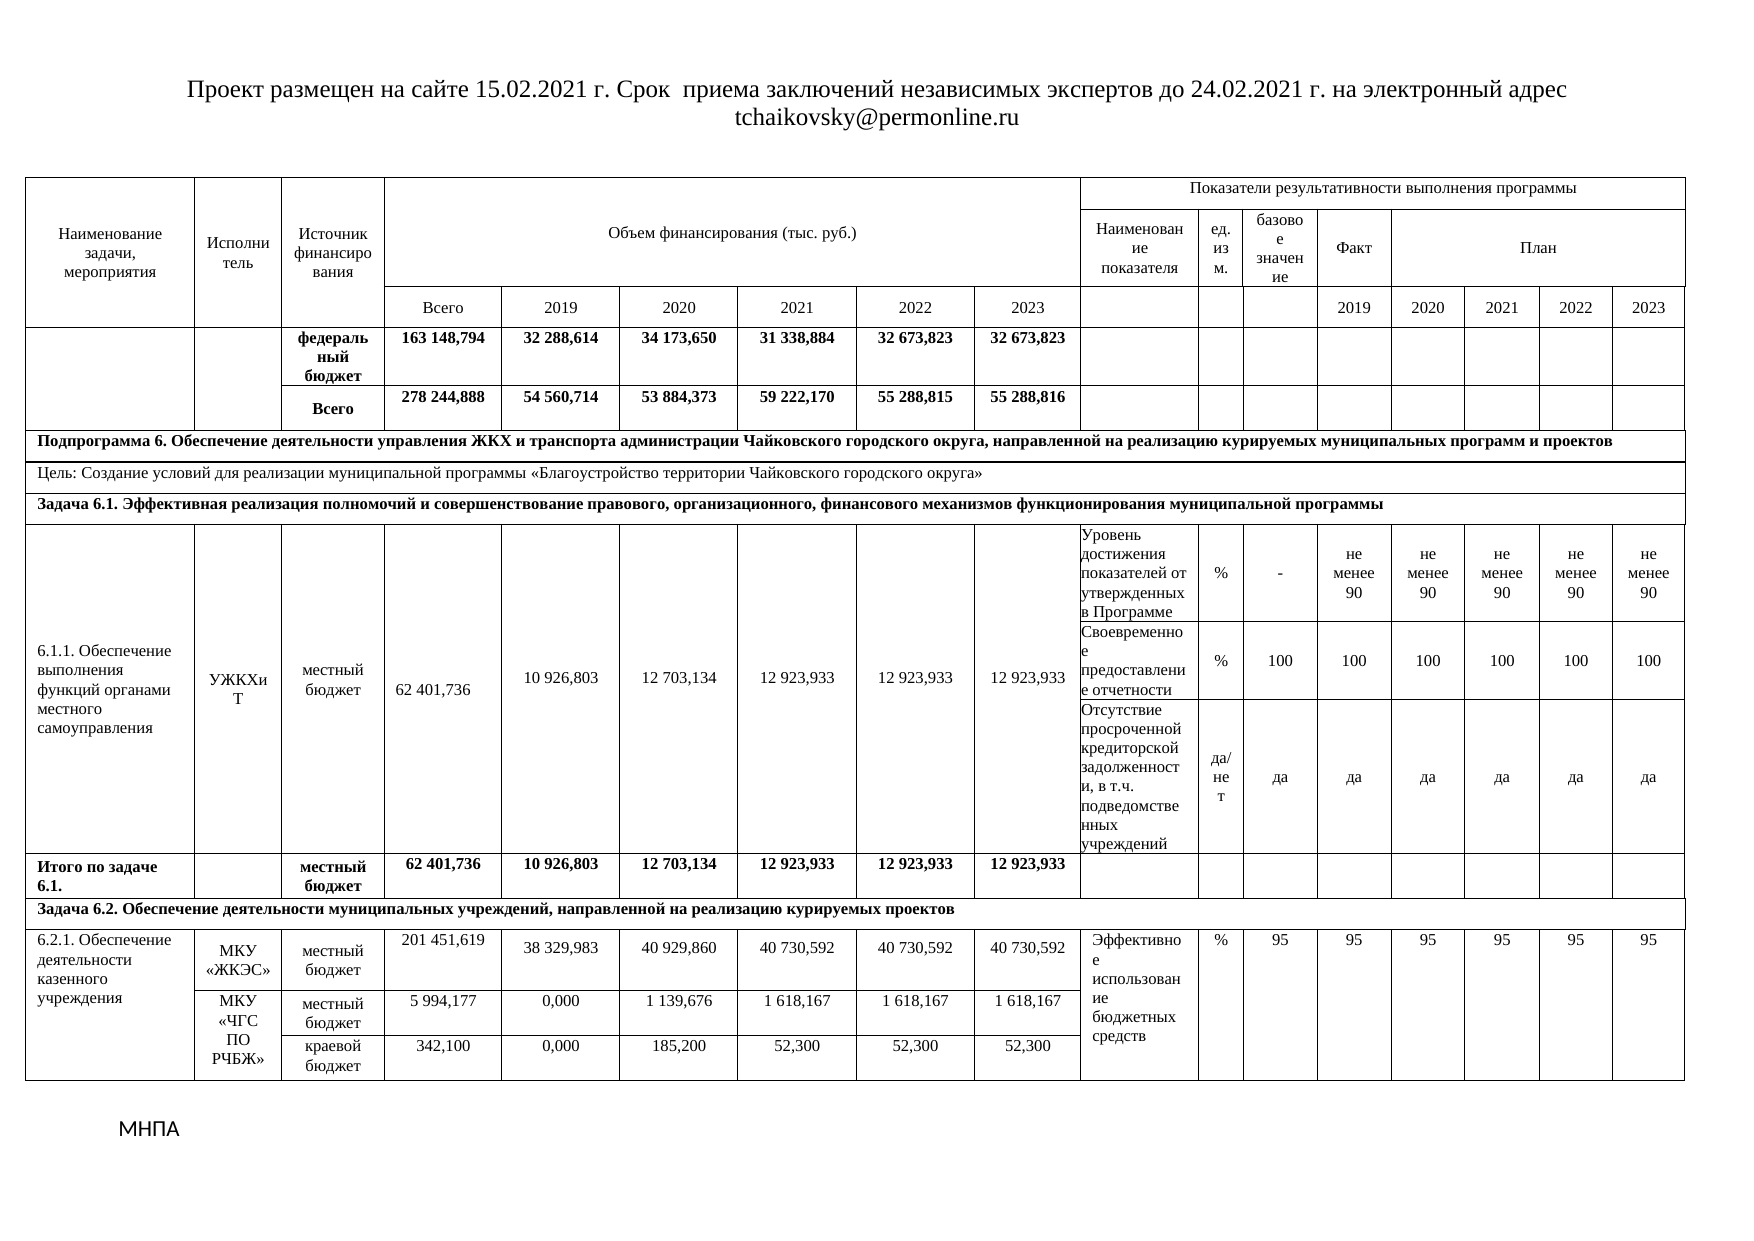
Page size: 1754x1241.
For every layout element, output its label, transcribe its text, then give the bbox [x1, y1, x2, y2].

table_cell да/нет [1199, 700, 1243, 853]
table_header Показатели результативности выполнения программы [1081, 178, 1685, 208]
table_cell УЖКХиТ [195, 525, 281, 853]
table_cell 55 288,815 [857, 386, 974, 430]
table_header Объем финансирования (тыс. руб.) [385, 178, 1080, 286]
table_cell 32 288,614 [502, 328, 619, 385]
table_cell 2023 [1613, 287, 1684, 327]
table_cell [1081, 854, 1198, 898]
table_cell 62 401,736 [385, 525, 501, 853]
table_cell 100 [1465, 622, 1539, 698]
table_cell не менее 90 [1613, 525, 1684, 621]
table_cell МКУ «ЖКЭС» [195, 930, 281, 990]
table_cell 55 288,816 [975, 386, 1080, 430]
table_cell [1540, 328, 1612, 385]
table_cell 100 [1613, 622, 1684, 698]
table_cell 100 [1318, 622, 1391, 698]
table_cell [1392, 386, 1464, 430]
table_cell 1 139,676 [620, 991, 737, 1035]
table_cell 34 173,650 [620, 328, 737, 385]
table_cell да [1392, 700, 1464, 853]
table_cell [1081, 287, 1198, 327]
table_cell [1318, 854, 1391, 898]
table_cell Эффективное использование бюджетных средств [1081, 930, 1198, 1080]
table_cell 62 401,736 [385, 854, 501, 898]
table_cell [1465, 328, 1539, 385]
table_cell 12 923,933 [738, 854, 856, 898]
table_cell Отсутствие просроченной кредиторской задолженности, в т.ч. подведомственных учреждений [1081, 700, 1198, 853]
table_cell краевой бюджет [282, 1036, 384, 1080]
table_cell да [1540, 700, 1612, 853]
table_cell 2022 [1540, 287, 1612, 327]
table_cell [1199, 328, 1243, 385]
table_cell 40 929,860 [620, 930, 737, 990]
table_cell [1199, 386, 1243, 430]
table_header Источник финансирования [282, 178, 384, 327]
table_cell 100 [1244, 622, 1317, 698]
table_cell [195, 854, 281, 898]
table_cell 2019 [1318, 287, 1391, 327]
table_cell 1 618,167 [857, 991, 974, 1035]
table_cell 40 730,592 [738, 930, 856, 990]
table_cell 59 222,170 [738, 386, 856, 430]
table_cell 95 [1613, 930, 1684, 1080]
table_cell 2023 [975, 287, 1080, 327]
table_cell Факт [1318, 210, 1391, 286]
table_header Исполнитель [195, 178, 281, 327]
table_cell % [1199, 622, 1243, 698]
table_cell [1465, 854, 1539, 898]
table_cell 2022 [857, 287, 974, 327]
table_cell местный бюджет [282, 991, 384, 1035]
table_cell 95 [1244, 930, 1317, 1080]
table_cell [1244, 386, 1317, 430]
table_cell [1081, 328, 1198, 385]
table_cell 2021 [738, 287, 856, 327]
table_cell 38 329,983 [502, 930, 619, 990]
table_cell не менее 90 [1540, 525, 1612, 621]
table_cell 100 [1540, 622, 1612, 698]
table_cell 185,200 [620, 1036, 737, 1080]
table_cell федеральный бюджет [282, 328, 384, 385]
table_cell 12 923,933 [857, 525, 974, 853]
table_cell 95 [1392, 930, 1464, 1080]
table_cell ед. изм. [1199, 210, 1242, 286]
table_cell 12 923,933 [975, 525, 1080, 853]
table_cell - [1244, 525, 1317, 621]
table_cell МКУ «ЧГС ПО РЧБЖ» [195, 991, 281, 1080]
table_cell [1244, 854, 1317, 898]
table_cell 0,000 [502, 991, 619, 1035]
table_cell 52,300 [975, 1036, 1080, 1080]
table_cell да [1613, 700, 1684, 853]
table_cell 163 148,794 [385, 328, 501, 385]
table_cell 5 994,177 [385, 991, 501, 1035]
table_cell не менее 90 [1318, 525, 1391, 621]
table_cell 40 730,592 [975, 930, 1080, 990]
table_cell 278 244,888 [385, 386, 501, 430]
table_cell Всего [282, 386, 384, 430]
table_cell [1613, 386, 1684, 430]
table_cell Своевременное предоставление отчетности [1081, 622, 1198, 698]
table_cell [1081, 386, 1198, 430]
table_cell 6.1.1. Обеспечение выполнения функций органами местного самоуправления [26, 525, 194, 853]
table_cell % [1199, 525, 1243, 621]
table_cell 54 560,714 [502, 386, 619, 430]
table_cell 201 451,619 [385, 930, 501, 990]
table_header Наименование задачи, мероприятия [26, 178, 194, 327]
table_cell 52,300 [738, 1036, 856, 1080]
table_cell [1540, 386, 1612, 430]
table_cell 95 [1540, 930, 1612, 1080]
table_cell местный бюджет [282, 854, 384, 898]
table_cell 1 618,167 [975, 991, 1080, 1035]
table_cell 12 703,134 [620, 854, 737, 898]
table_cell Задача 6.2. Обеспечение деятельности муниципальных учреждений, направленной на реализацию курируемых проектов [26, 899, 1685, 929]
table_cell 342,100 [385, 1036, 501, 1080]
table_cell базовое значение [1243, 210, 1317, 286]
table_cell 12 703,134 [620, 525, 737, 853]
table_cell % [1199, 930, 1243, 1080]
table_cell 32 673,823 [857, 328, 974, 385]
table_cell да [1244, 700, 1317, 853]
table_cell Уровень достижения показателей от утвержденных в Программе [1081, 525, 1198, 621]
table_cell [1540, 854, 1612, 898]
table_cell не менее 90 [1465, 525, 1539, 621]
table_cell 1 618,167 [738, 991, 856, 1035]
table_cell [1318, 328, 1391, 385]
table_cell 40 730,592 [857, 930, 974, 990]
table_cell 2019 [502, 287, 619, 327]
table_cell 2020 [1392, 287, 1464, 327]
table_cell 95 [1318, 930, 1391, 1080]
table_cell [1244, 328, 1317, 385]
table_cell местный бюджет [282, 930, 384, 990]
table_cell не менее 90 [1392, 525, 1464, 621]
table_cell План [1392, 210, 1685, 286]
table_cell [1199, 287, 1243, 327]
table_cell Наименование показателя [1081, 210, 1198, 286]
table_cell 10 926,803 [502, 854, 619, 898]
table_cell Итого по задаче 6.1. [26, 854, 194, 898]
table_cell да [1318, 700, 1391, 853]
table_cell [1465, 386, 1539, 430]
table_cell 100 [1392, 622, 1464, 698]
table_cell 2020 [620, 287, 737, 327]
table_cell 31 338,884 [738, 328, 856, 385]
table_cell 12 923,933 [975, 854, 1080, 898]
table_cell 2021 [1465, 287, 1539, 327]
table_cell да [1465, 700, 1539, 853]
table_cell 95 [1465, 930, 1539, 1080]
table_cell 53 884,373 [620, 386, 737, 430]
table_cell [1199, 854, 1243, 898]
table_cell 6.2.1. Обеспечение деятельности казенного учреждения [26, 930, 194, 1080]
table_cell [1318, 386, 1391, 430]
table_cell 12 923,933 [738, 525, 856, 853]
table_cell местный бюджет [282, 525, 384, 853]
table_cell Задача 6.1. Эффективная реализация полномочий и совершенствование правового, организационного, финансового механизмов функционирования муниципальной программы [26, 494, 1685, 524]
table_cell Цель: Создание условий для реализации муниципальной программы «Благоустройство территории Чайковского городского округа» [26, 463, 1685, 493]
table_cell 52,300 [857, 1036, 974, 1080]
table_cell 0,000 [502, 1036, 619, 1080]
table_cell [1392, 328, 1464, 385]
table_cell [1244, 287, 1317, 327]
table_cell 12 923,933 [857, 854, 974, 898]
table_cell 10 926,803 [502, 525, 619, 853]
table_cell Подпрограмма 6. Обеспечение деятельности управления ЖКХ и транспорта администрации Чайковского городского округа, направленной на реализацию курируемых муниципальных программ и проектов [26, 431, 1685, 461]
table_cell [1392, 854, 1464, 898]
table_cell [1613, 328, 1684, 385]
table_cell 32 673,823 [975, 328, 1080, 385]
table_cell Всего [385, 287, 501, 327]
table_cell [1613, 854, 1684, 898]
